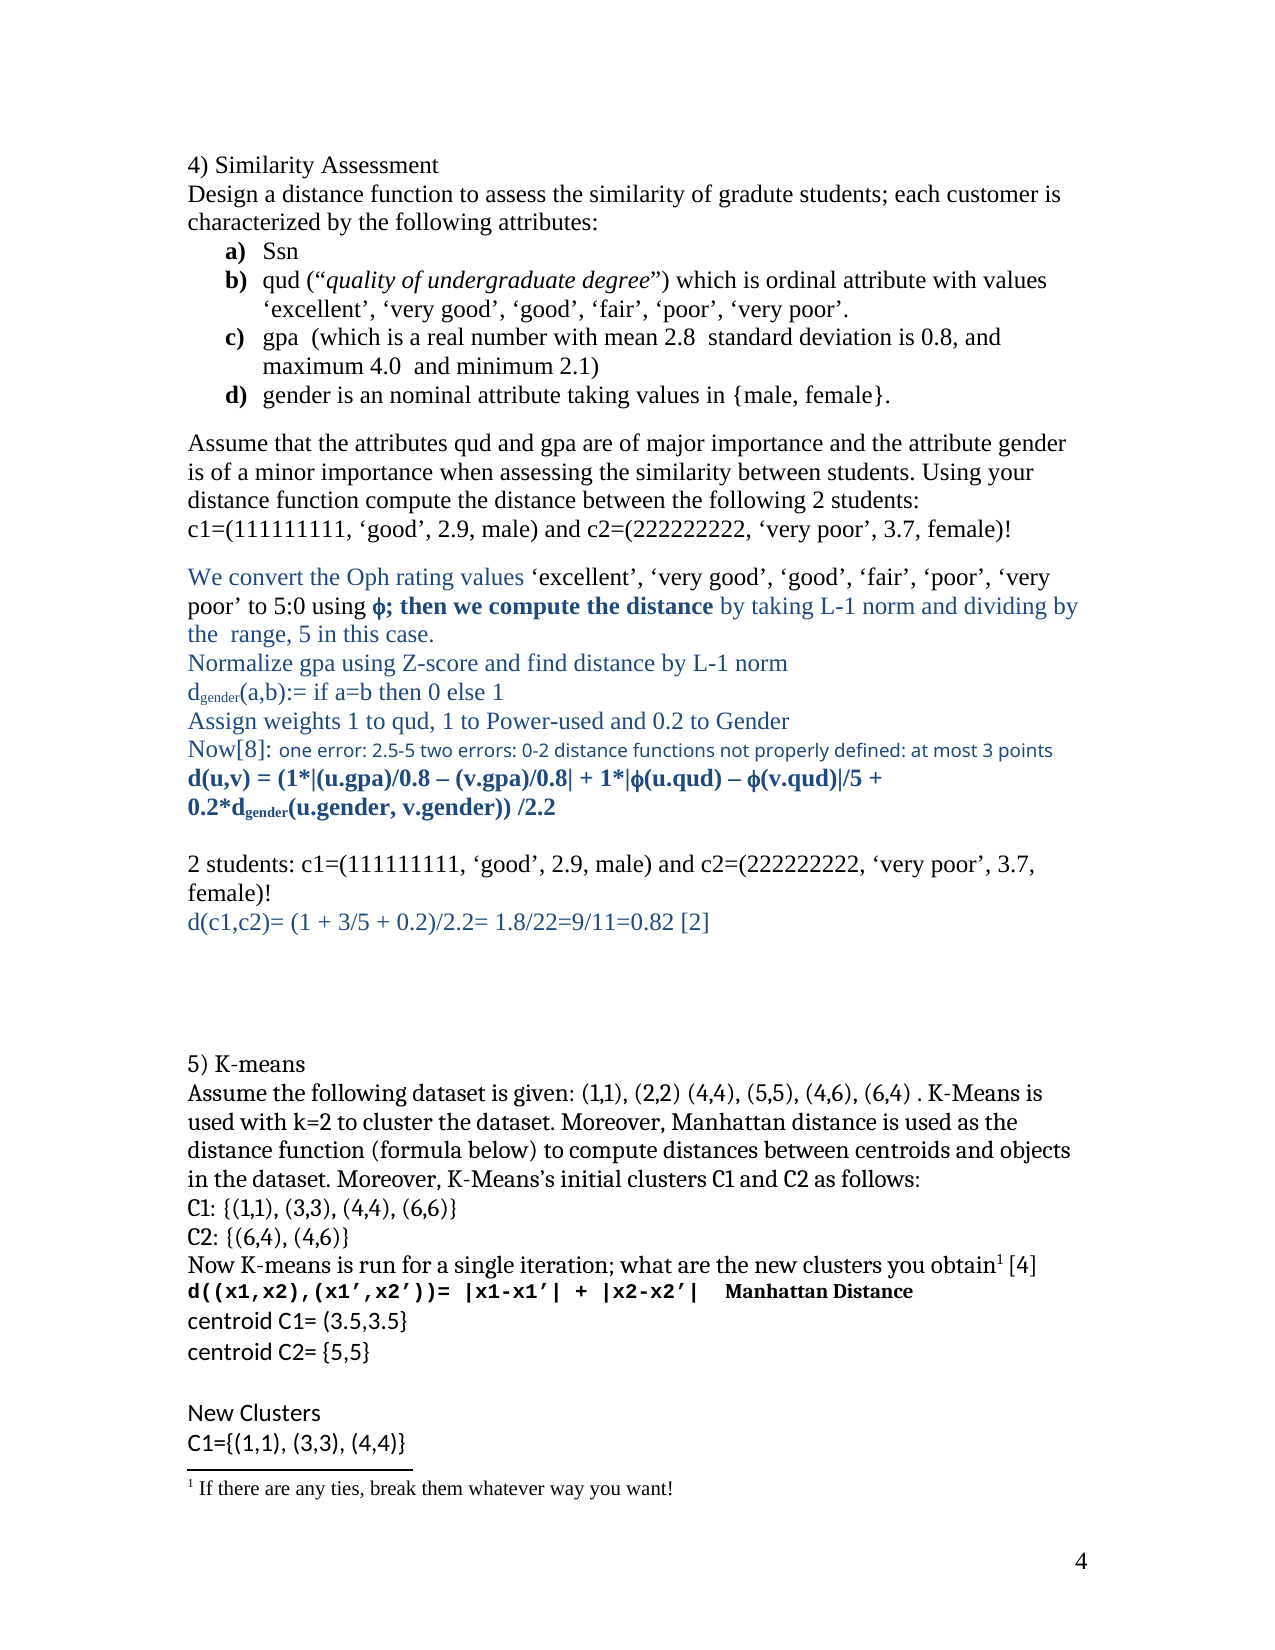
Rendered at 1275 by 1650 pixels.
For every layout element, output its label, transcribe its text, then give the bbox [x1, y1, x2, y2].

text centroid C1= (3.5,3.5} [187, 1305, 1087, 1336]
text d((x1,x2),(x1’,x2’))= |x1-x1’| + |x2-x2’| Manhattan Distance [187, 1280, 1087, 1305]
text centroid C2= {5,5} [187, 1336, 1087, 1366]
text Design a distance function to assess the similarity of gradute students; each customer is characterized by the following attributes: [187, 179, 1087, 236]
text Now[8]: one error: 2.5-5 two errors: 0-2 distance functions not properly defined: at most 3 points [187, 734, 1087, 763]
text Normalize gpa using Z-score and find distance by L-1 norm [187, 648, 1087, 677]
text C1: {(1,1), (3,3), (4,4), (6,6)} [187, 1194, 1087, 1223]
text 2 students: c1=(111111111, ‘good’, 2.9, male) and c2=(222222222, ‘very poor’, 3.7, female)! [187, 849, 1087, 907]
text Assume that the attributes qud and gpa are of major importance and the attribute gender is of a minor importance when assessing the similarity between students. Using your distance function compute the distance between the following 2 students: c1=(111111111, ‘good’, 2.9, male) and c2=(222222222, ‘very poor’, 3.7, female)! [187, 428, 1087, 543]
list qud (“quality of undergraduate degree”) which is ordinal attribute with values ‘excellent’, ‘very good’, ‘good’, ‘fair’, ‘poor’, ‘very poor’. [225, 265, 1087, 322]
list gpa (which is a real number with mean 2.8 standard deviation is 0.8, and maximum 4.0 and minimum 2.1) [225, 322, 1087, 380]
list Ssn [225, 236, 1087, 265]
text C2: {(6,4), (4,6)} [187, 1223, 1087, 1251]
text Assign weights 1 to qud, 1 to Power-used and 0.2 to Gender [187, 706, 1087, 734]
text d(u,v) = (1*|(u.gpa)/0.8 – (v.gpa)/0.8| + 1*|(u.qud) – (v.qud)|/5 + 0.2*dgender(u.gender, v.gender)) /2.2 [187, 763, 1087, 821]
text We convert the Oph rating values ‘excellent’, ‘very good’, ‘good’, ‘fair’, ‘poor’, ‘very poor’ to 5:0 using ; then we compute the distance by taking L-1 norm and dividing by the range, 5 in this case. [187, 562, 1087, 648]
text dgender(a,b):= if a=b then 0 else 1 [187, 677, 1087, 706]
text 5) K-means [187, 1050, 1087, 1079]
list gender is an nominal attribute taking values in {male, female}. [225, 380, 1087, 409]
text Now K-means is run for a single iteration; what are the new clusters you obtain [4] [187, 1251, 1087, 1280]
text d(c1,c2)= (1 + 3/5 + 0.2)/2.2= 1.8/22=9/11=0.82 [2] [187, 907, 1087, 936]
text Assume the following dataset is given: (1,1), (2,2) (4,4), (5,5), (4,6), (6,4) . K-Means is used with k=2 to cluster the dataset. Moreover, Manhattan distance is used as the distance function (formula below) to compute distances between centroids and objects in the dataset. Moreover, K-Means’s initial clusters C1 and C2 as follows: [187, 1079, 1087, 1194]
text 4) Similarity Assessment [187, 150, 1087, 179]
text C1={(1,1), (3,3), (4,4)} [187, 1427, 1087, 1458]
text New Clusters [187, 1397, 1087, 1427]
